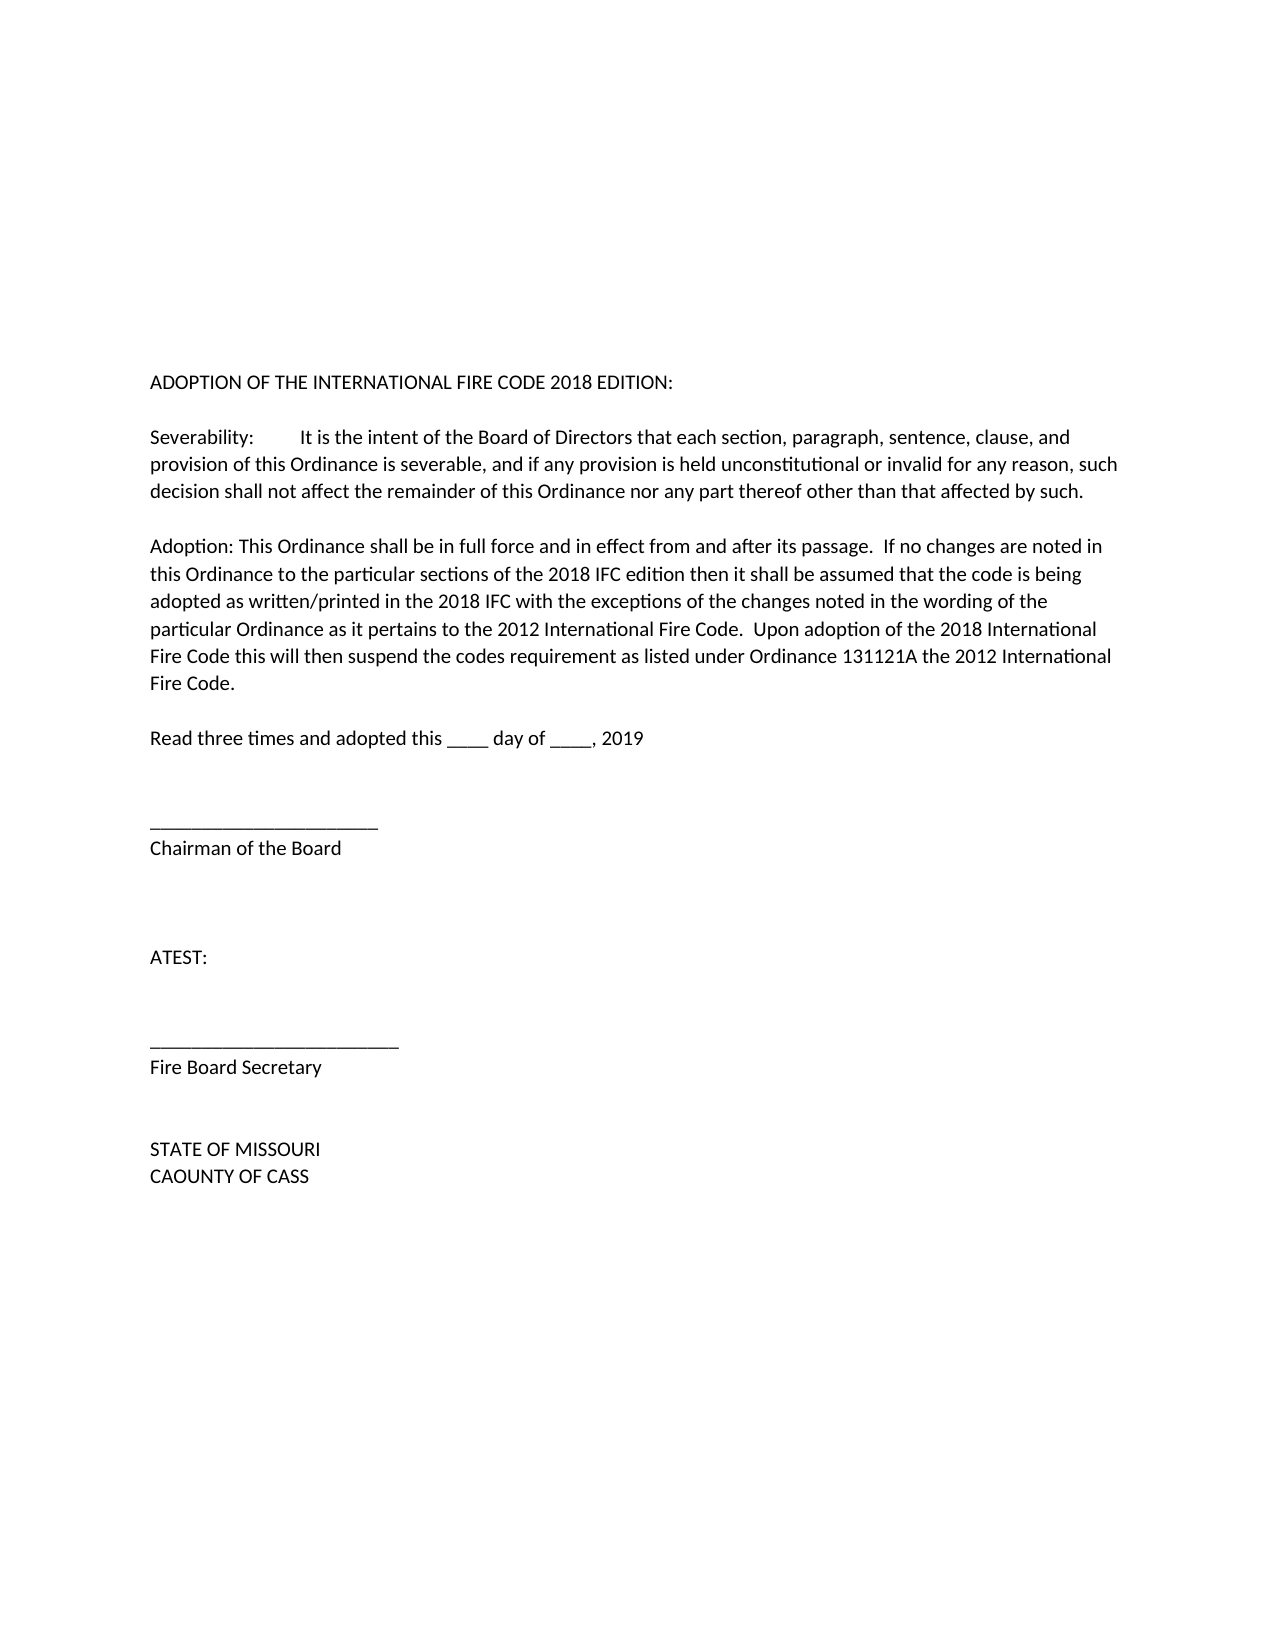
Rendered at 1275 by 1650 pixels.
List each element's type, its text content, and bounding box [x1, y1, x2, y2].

text Fire Board Secretary [150, 1054, 1125, 1079]
text ________________________ [150, 1027, 1125, 1052]
text ATEST: [150, 944, 1125, 970]
text CAOUNTY OF CASS [150, 1164, 1125, 1189]
text Read three times and adopted this ____ day of ____, 2019 [150, 725, 1125, 751]
text STATE OF MISSOURI [150, 1136, 1125, 1162]
text ADOPTION OF THE INTERNATIONAL FIRE CODE 2018 EDITION: [150, 369, 1125, 394]
text Chairman of the Board [150, 835, 1125, 860]
text Adoption: This Ordinance shall be in full force and in effect from and after its passage. If no changes are noted in this Ordinance to the particular sections of the 2018 IFC edition then it shall be assumed that the code is being adopted as written/printed in the 2018 IFC with the exceptions of the changes noted in the wording of the particular Ordinance as it pertains to the 2012 International Fire Code. Upon adoption of the 2018 International Fire Code this will then suspend the codes requirement as listed under Ordinance 131121A the 2012 International Fire Code. [150, 533, 1125, 696]
text Severability: It is the intent of the Board of Directors that each section, paragraph, sentence, clause, and provision of this Ordinance is severable, and if any provision is held unconstitutional or invalid for any reason, such decision shall not affect the remainder of this Ordinance nor any part thereof other than that affected by such. [150, 424, 1125, 504]
text ______________________ [150, 807, 1125, 833]
